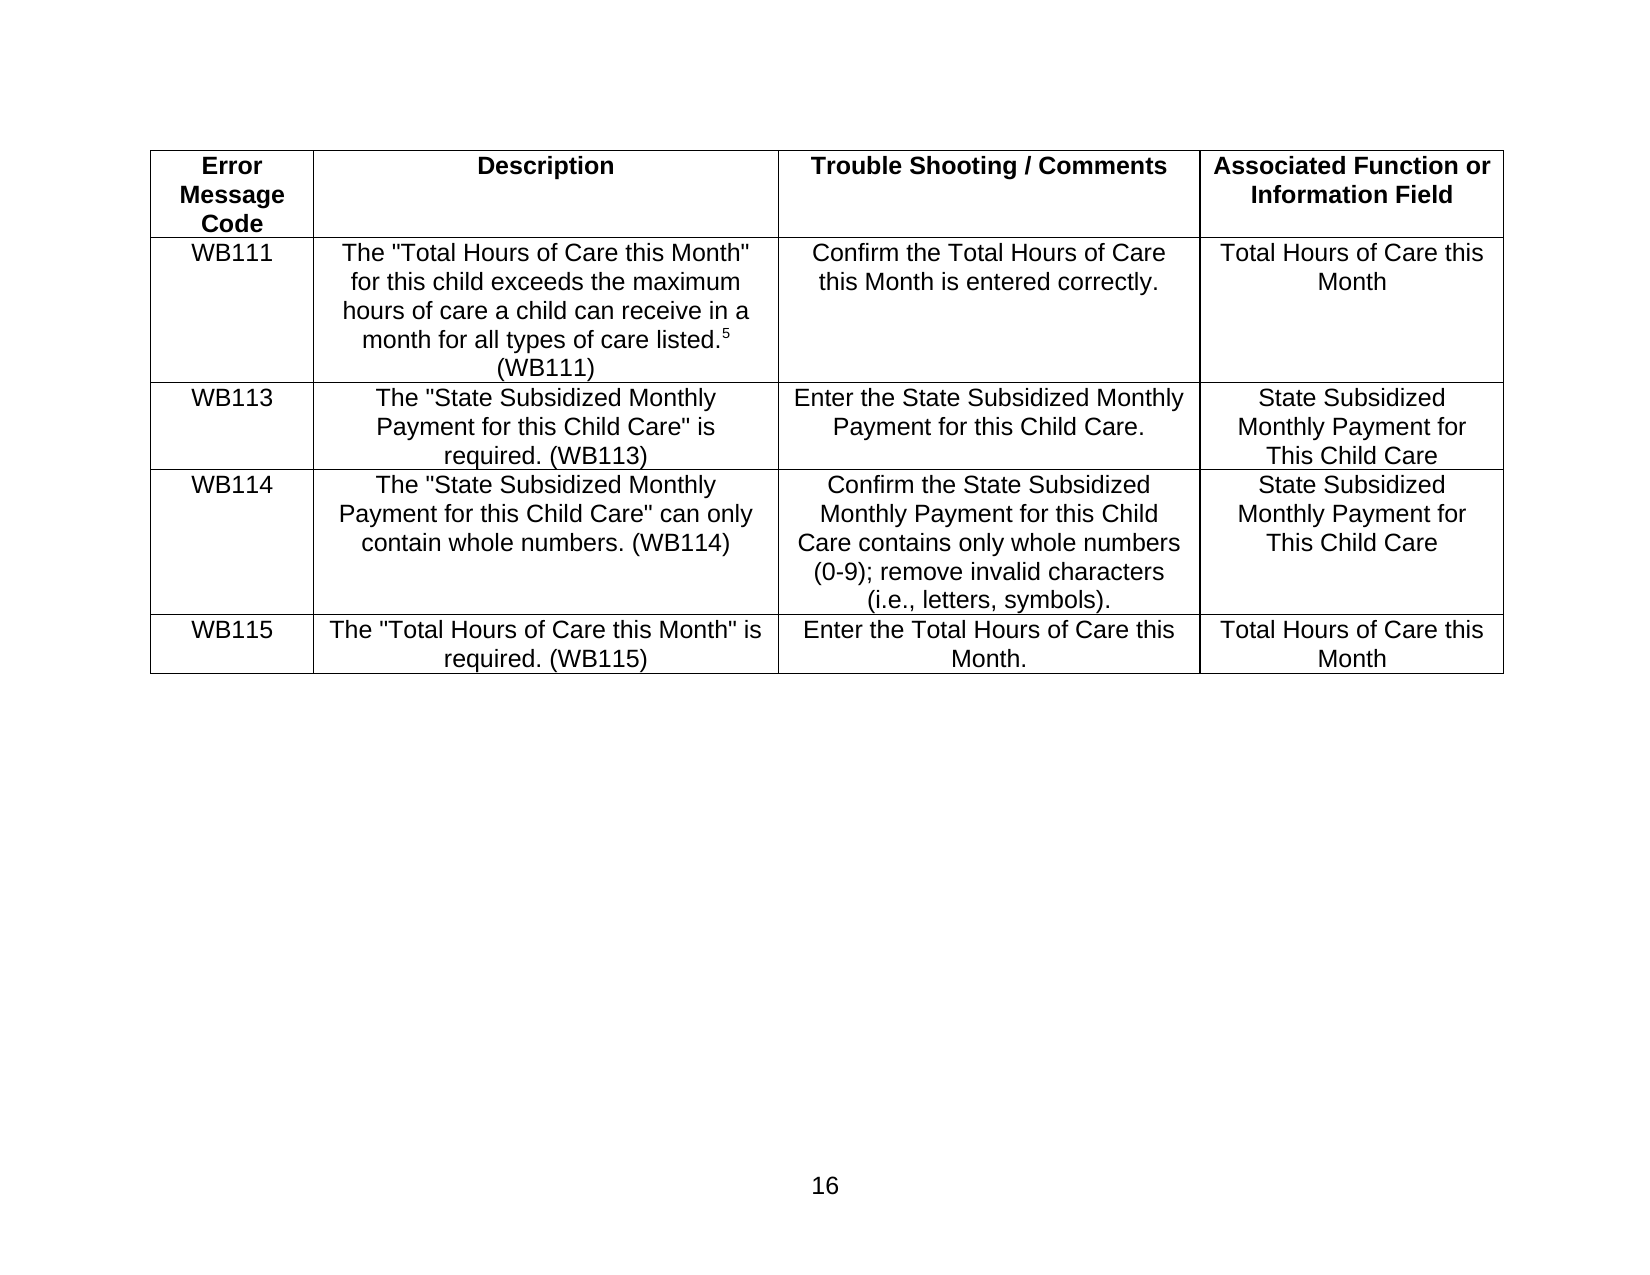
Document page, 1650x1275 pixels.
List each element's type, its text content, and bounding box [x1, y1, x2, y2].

table_cell Enter the Total Hours of Care this Month. [779, 615, 1199, 673]
table_cell The "Total Hours of Care this Month" for this child exceeds the maximum hours of care a child can receive in a month for all types of care listed.5 (WB111) [314, 238, 778, 382]
table_cell The "State Subsidized Monthly Payment for this Child Care" is required. (WB113) [314, 383, 778, 469]
table_header Error Message Code [151, 151, 313, 237]
table_cell Confirm the Total Hours of Care this Month is entered correctly. [779, 238, 1199, 382]
table_cell State Subsidized Monthly Payment for This Child Care [1201, 470, 1503, 614]
table_cell Confirm the State Subsidized Monthly Payment for this Child Care contains only whole numbers (0-9); remove invalid characters (i.e., letters, symbols). [779, 470, 1199, 614]
table_cell WB115 [151, 615, 313, 673]
table_cell Enter the State Subsidized Monthly Payment for this Child Care. [779, 383, 1199, 469]
table_cell WB111 [151, 238, 313, 382]
table_cell The "Total Hours of Care this Month" is required. (WB115) [314, 615, 778, 673]
table_cell WB113 [151, 383, 313, 469]
table_header Associated Function or Information Field [1201, 151, 1503, 237]
table_header Trouble Shooting / Comments [779, 151, 1199, 237]
table_header Description [314, 151, 778, 237]
table_cell The "State Subsidized Monthly Payment for this Child Care" can only contain whole numbers. (WB114) [314, 470, 778, 614]
table_cell Total Hours of Care this Month [1201, 615, 1503, 673]
table_cell Total Hours of Care this Month [1201, 238, 1503, 382]
table_cell WB114 [151, 470, 313, 614]
table_cell State Subsidized Monthly Payment for This Child Care [1201, 383, 1503, 469]
